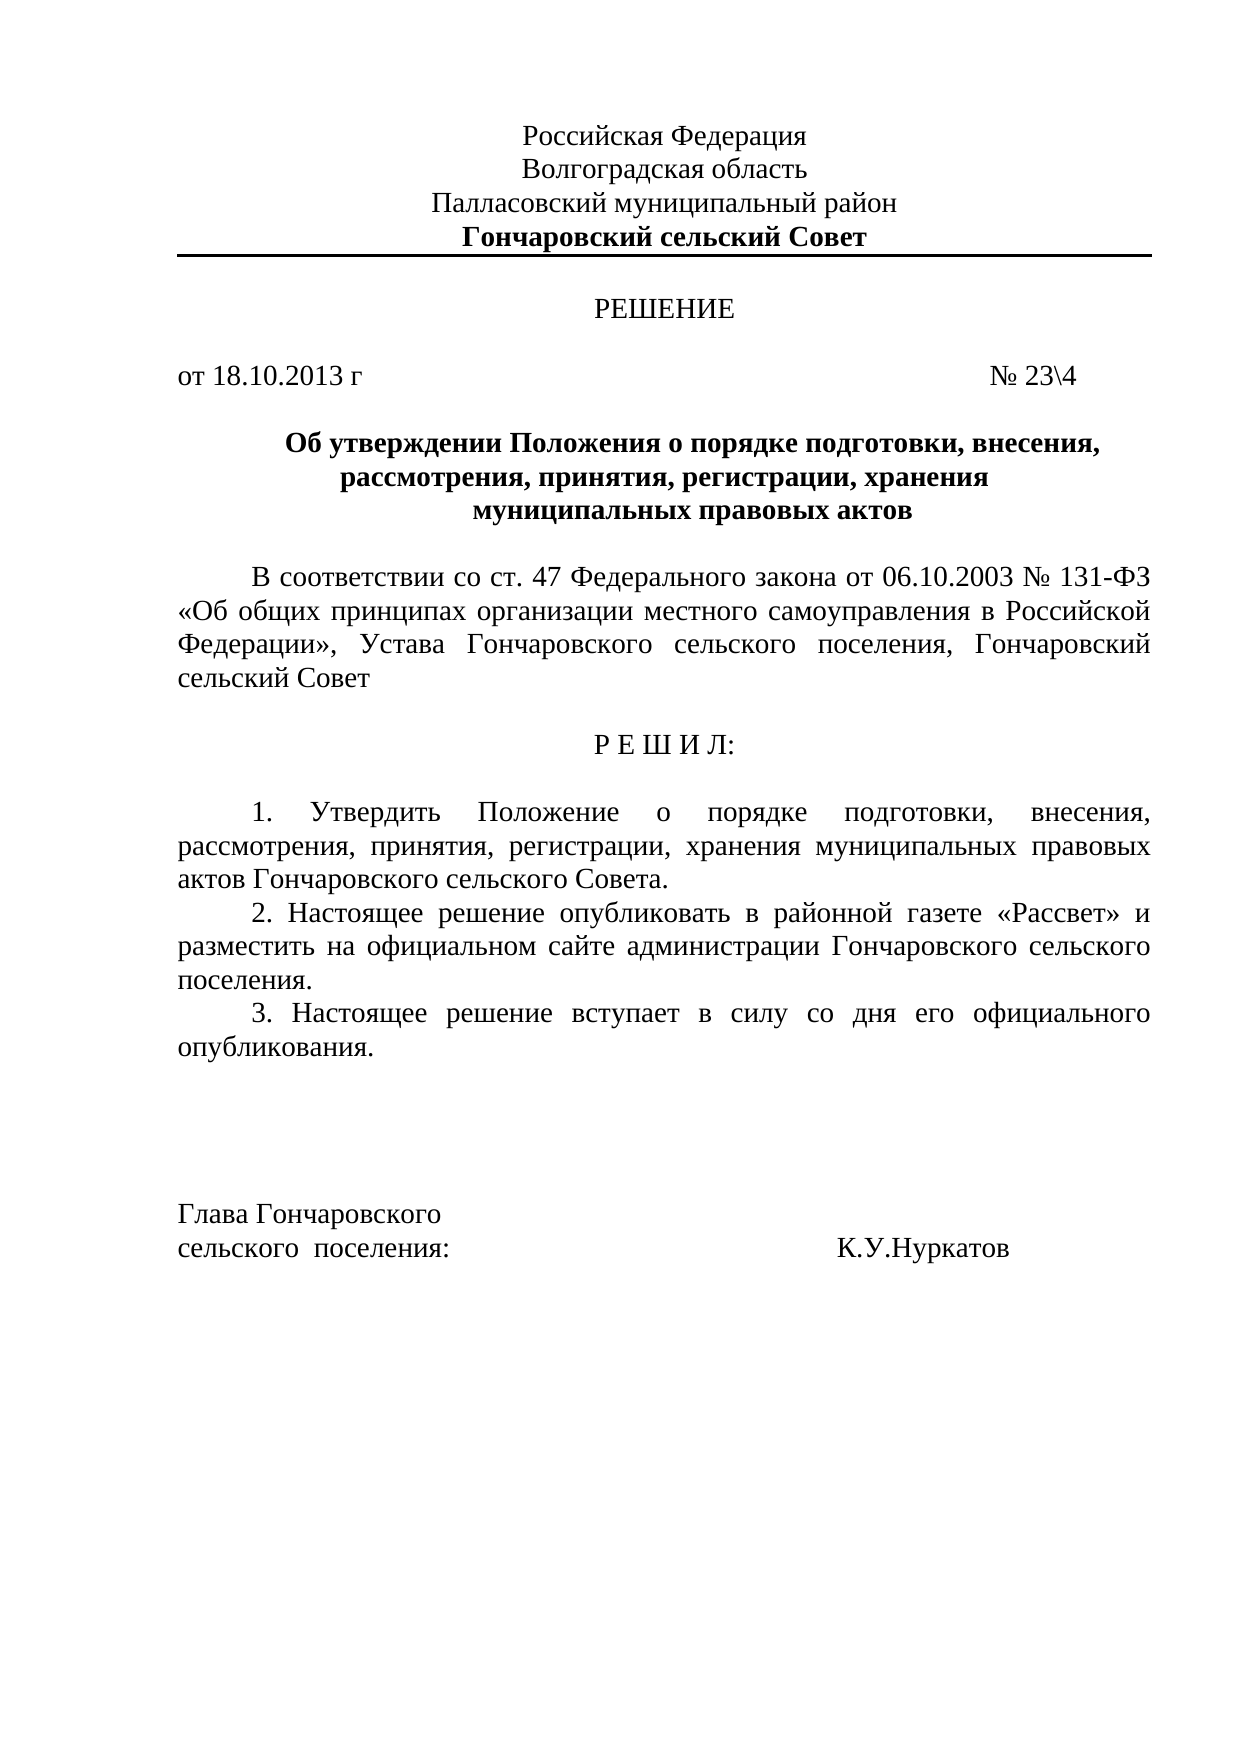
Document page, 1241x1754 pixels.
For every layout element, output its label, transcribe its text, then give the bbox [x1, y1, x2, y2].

title Палласовский муниципальный район [177, 185, 1152, 219]
text сельского поселения: К.У.Нуркатов [177, 1230, 1152, 1264]
title от 18.10.2013 г № 23\4 [177, 358, 1152, 392]
title Российская Федерация [177, 118, 1152, 152]
text Об утверждении Положения о порядке подготовки, внесения, рассмотрения, принятия, регистрации, хранения [177, 425, 1152, 492]
text Р Е Ш И Л: [177, 727, 1152, 761]
title Волгоградская область [177, 152, 1152, 185]
text муниципальных правовых актов [177, 492, 1152, 526]
text 3. Настоящее решение вступает в силу со дня его официального опубликования. [177, 995, 1152, 1062]
title Гончаровский сельский Совет [177, 219, 1152, 254]
text Глава Гончаровского [177, 1197, 1152, 1230]
text 1. Утвердить Положение о порядке подготовки, внесения, рассмотрения, принятия, регистрации, хранения муниципальных правовых актов Гончаровского сельского Совета. [177, 794, 1152, 895]
text В соответствии со ст. 47 Федерального закона от 06.10.2003 № 131-ФЗ «Об общих принципах организации местного самоуправления в Российской Федерации», Устава Гончаровского сельского поселения, Гончаровский сельский Совет [177, 559, 1152, 693]
title РЕШЕНИЕ [177, 291, 1152, 324]
text 2. Настоящее решение опубликовать в районной газете «Рассвет» и разместить на официальном сайте администрации Гончаровского сельского поселения. [177, 895, 1152, 995]
